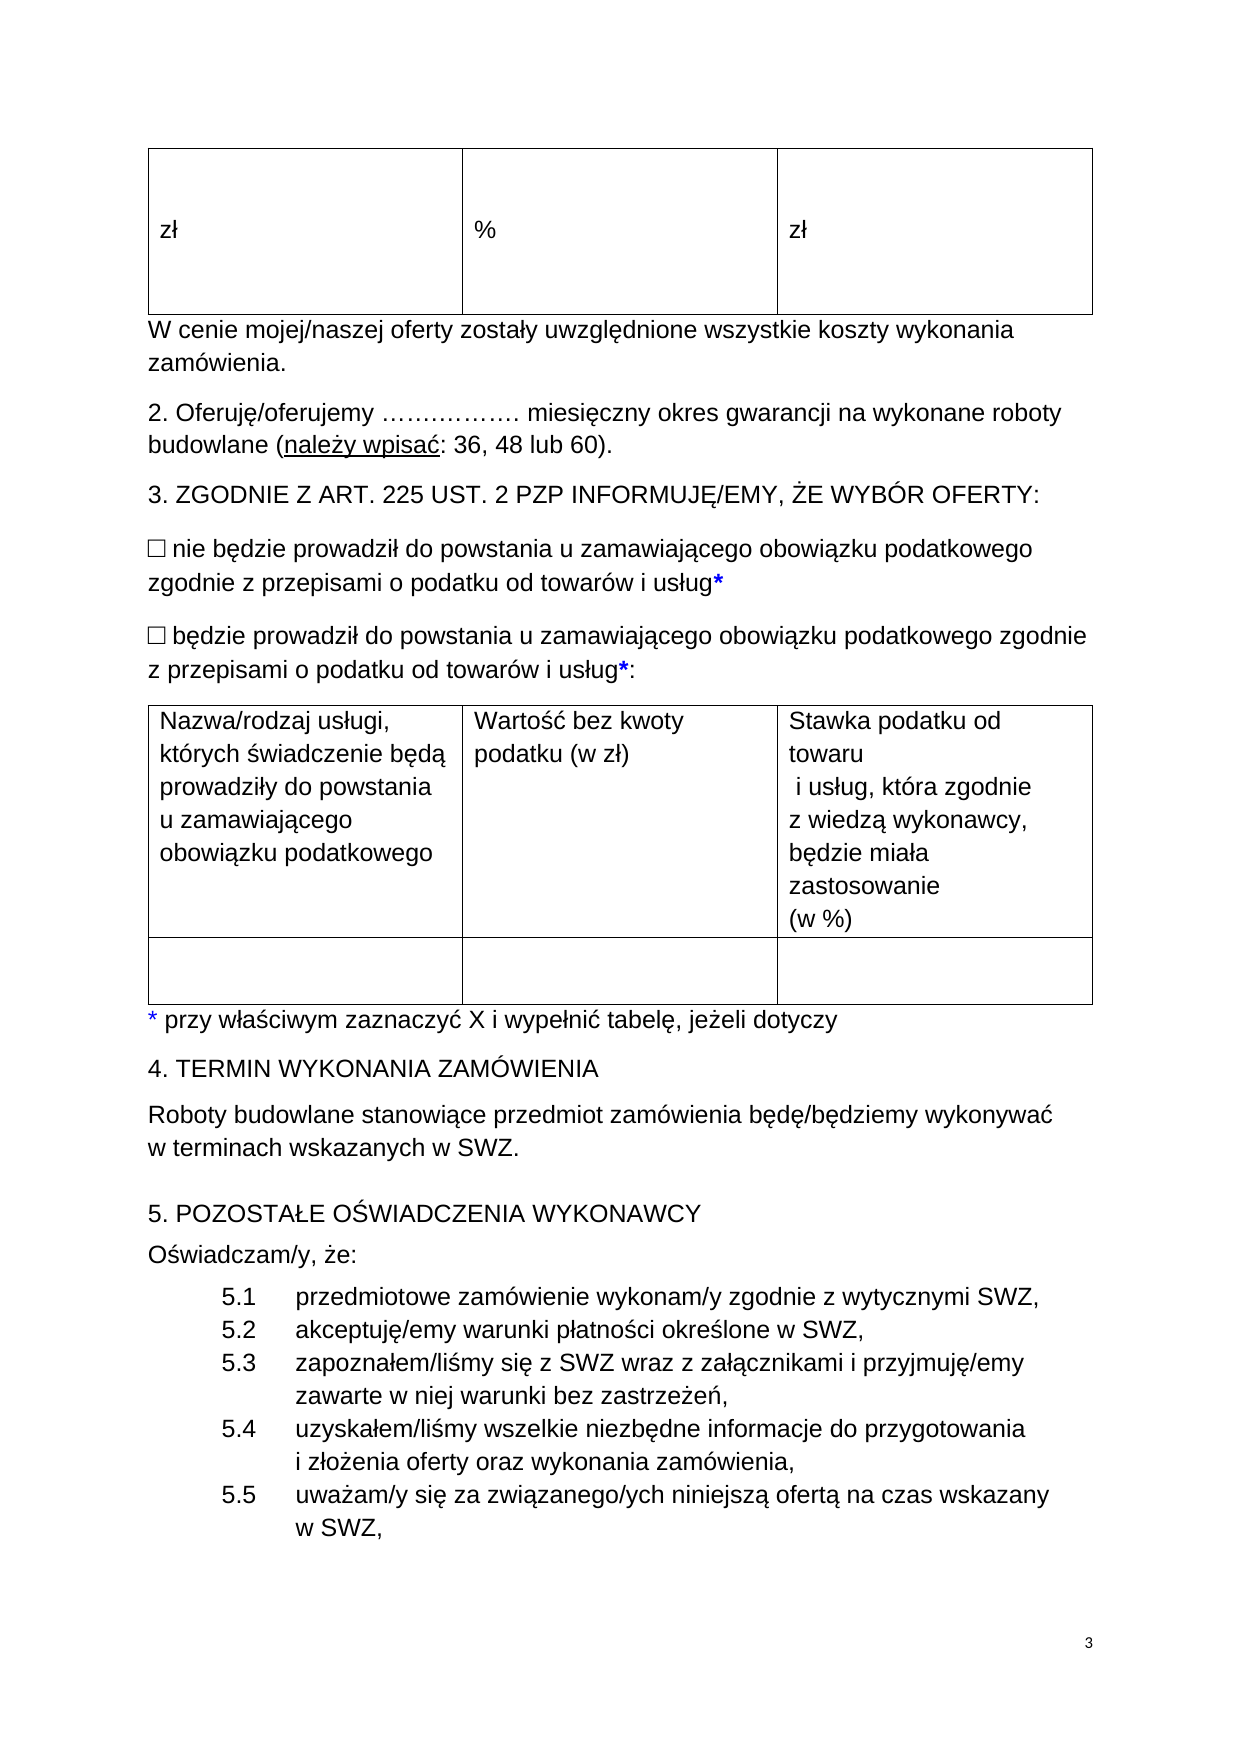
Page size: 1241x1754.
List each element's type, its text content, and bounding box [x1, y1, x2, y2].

text 5.1 przedmiotowe zamówienie wykonam/y zgodnie z wytycznymi SWZ, [192, 1282, 1093, 1311]
text 3. ZGODNIE Z ART. 225 UST. 2 PZP INFORMUJĘ/EMY, ŻE WYBÓR OFERTY: [148, 480, 1093, 509]
text □ będzie prowadził do powstania u zamawiającego obowiązku podatkowego zgodnie z przepisami o podatku od towarów i usług*: [148, 617, 1093, 684]
text 5. POZOSTAŁE OŚWIADCZENIA WYKONAWCY [148, 1199, 1093, 1228]
table_cell [149, 938, 462, 1004]
text W cenie mojej/naszej oferty zostały uwzględnione wszystkie koszty wykonania zamówienia. [148, 315, 1093, 377]
text 2. Oferuję/oferujemy …….………. miesięczny okres gwarancji na wykonane roboty budowlane (należy wpisać: 36, 48 lub 60). [148, 397, 1093, 459]
text * przy właściwym zaznaczyć X i wypełnić tabelę, jeżeli dotyczy [148, 1005, 1093, 1033]
table_cell [463, 938, 777, 1004]
table_header Nazwa/rodzaj usługi, których świadczenie będą prowadziły do powstania u zamawiającego obowiązku podatkowego [149, 706, 462, 937]
text 5.3 zapoznałem/liśmy się z SWZ wraz z załącznikami i przyjmuję/emy zawarte w niej warunki bez zastrzeżeń, [221, 1348, 1093, 1409]
text 5.2 akceptuję/emy warunki płatności określone w SWZ, [185, 1315, 1093, 1343]
list uważam/y się za związanego/ych niniejszą ofertą na czas wskazany w SWZ, [221, 1480, 1093, 1542]
text Oświadczam/y, że: [148, 1240, 1093, 1269]
table_header Stawka podatku od towaru i usług, która zgodnie z wiedzą wykonawcy, będzie miała zastosowanie (w %) [778, 706, 1092, 937]
text □ nie będzie prowadził do powstania u zamawiającego obowiązku podatkowego zgodnie z przepisami o podatku od towarów i usług* [148, 530, 1093, 596]
table_header Wartość bez kwoty podatku (w zł) [463, 706, 777, 937]
text Roboty budowlane stanowiące przedmiot zamówienia będę/będziemy wykonywać w terminach wskazanych w SWZ. [148, 1100, 1093, 1162]
table_cell % [463, 149, 777, 314]
table_cell zł [778, 149, 1092, 314]
table_cell zł [149, 149, 462, 314]
text 4. TERMIN WYKONANIA ZAMÓWIENIA [148, 1054, 1093, 1083]
table_cell [778, 938, 1092, 1004]
text 5.4 uzyskałem/liśmy wszelkie niezbędne informacje do przygotowania i złożenia oferty oraz wykonania zamówienia, [221, 1414, 1093, 1476]
